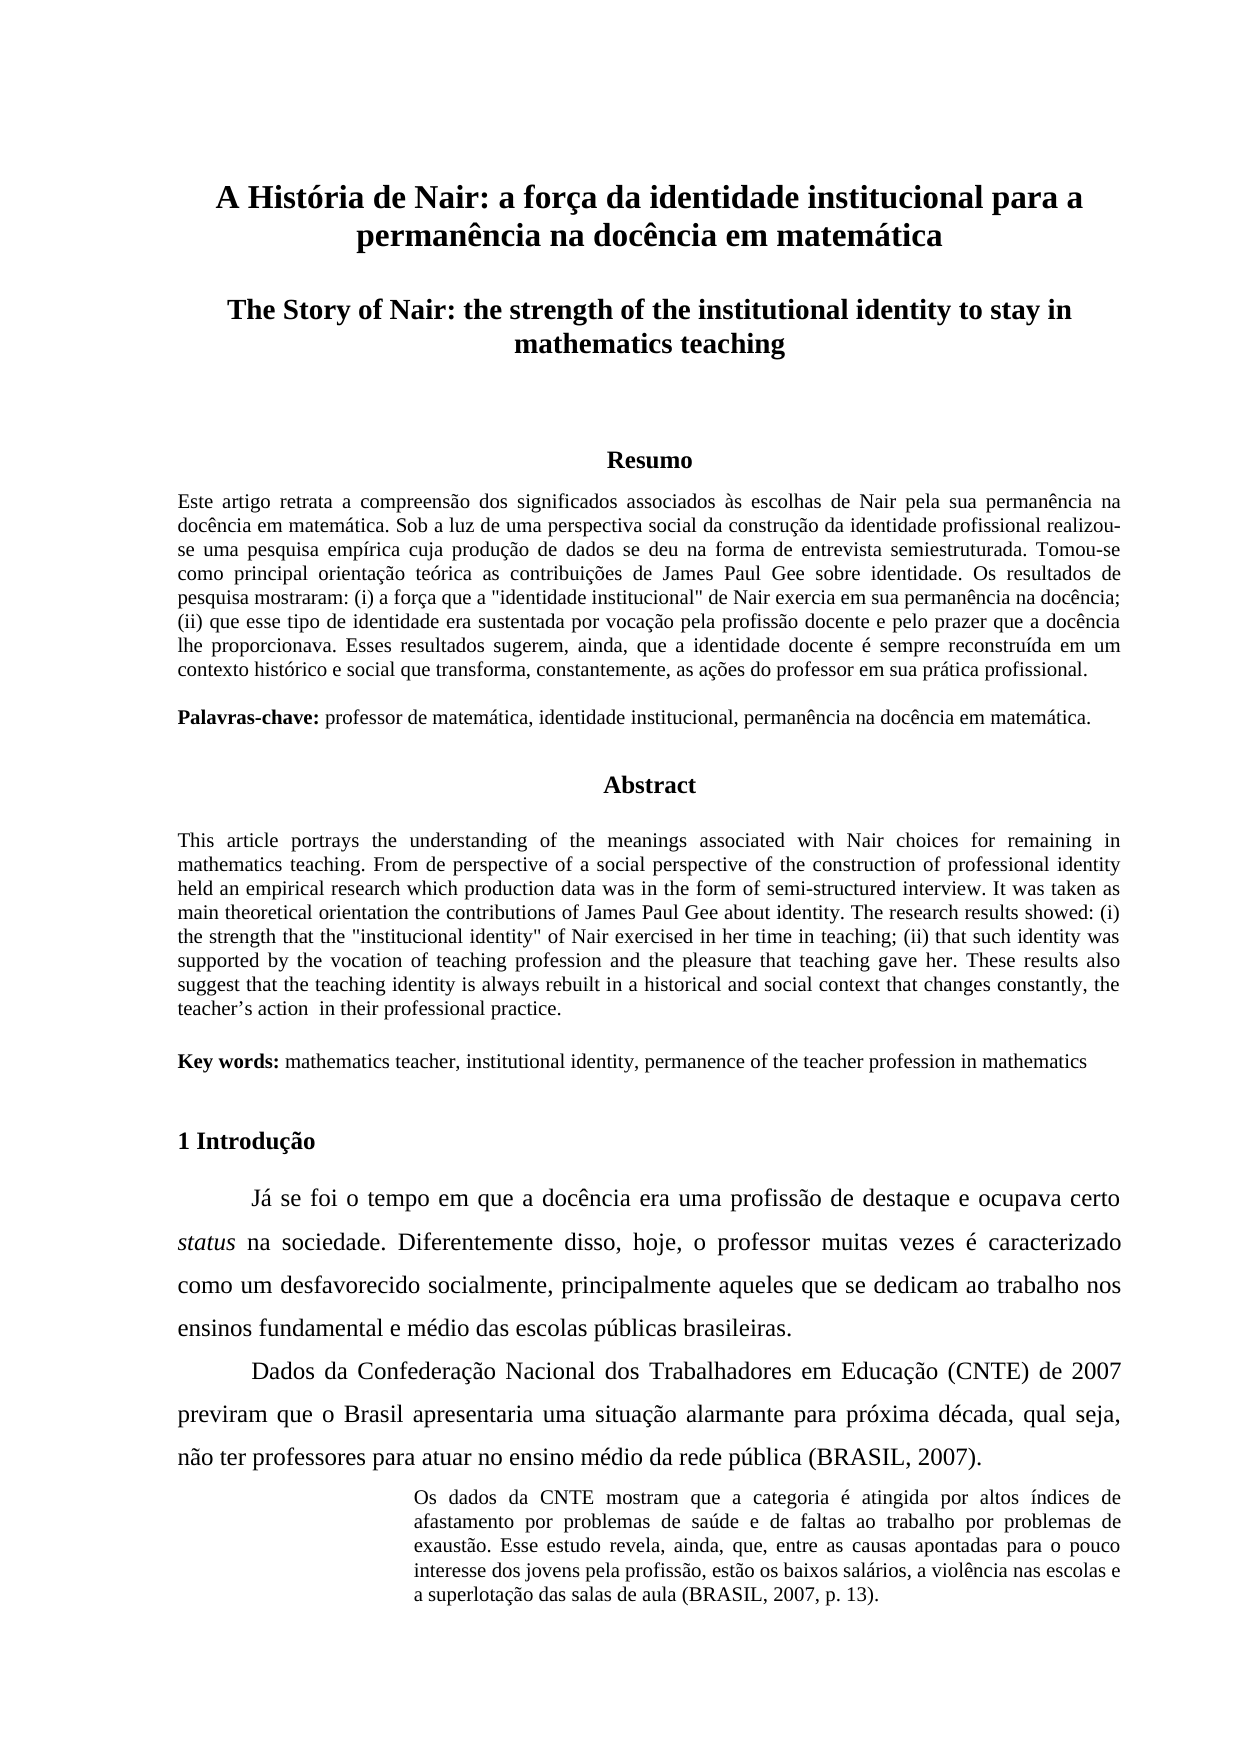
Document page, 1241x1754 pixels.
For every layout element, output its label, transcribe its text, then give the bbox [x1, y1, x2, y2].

text Abstract [177, 770, 1122, 799]
text Key words: mathematics teacher, institutional identity, permanence of the teacher profession in mathematics [177, 1049, 1122, 1073]
text The Story of Nair: the strength of the institutional identity to stay in mathematics teaching [177, 292, 1122, 359]
text Já se foi o tempo em que a docência era uma profissão de destaque e ocupava certo status na sociedade. Diferentemente disso, hoje, o professor muitas vezes é caracterizado como um desfavorecido socialmente, principalmente aqueles que se dedicam ao trabalho nos ensinos fundamental e médio das escolas públicas brasileiras. [177, 1183, 1122, 1342]
text This article portrays the understanding of the meanings associated with Nair choices for remaining in mathematics teaching. From de perspective of a social perspective of the construction of professional identity held an empirical research which production data was in the form of semi-structured interview. It was taken as main theoretical orientation the contributions of James Paul Gee about identity. The research results showed: (i) the strength that the "institucional identity" of Nair exercised in her time in teaching; (ii) that such identity was supported by the vocation of teaching profession and the pleasure that teaching gave her. These results also suggest that the teaching identity is always rebuilt in a historical and social context that changes constantly, the teacher’s action in their professional practice. [177, 827, 1122, 1020]
text Resumo [177, 446, 1122, 474]
text 1 Introdução [177, 1126, 1122, 1155]
text Dados da Confederação Nacional dos Trabalhadores em Educação (CNTE) de 2007 previram que o Brasil apresentaria uma situação alarmante para próxima década, qual seja, não ter professores para atuar no ensino médio da rede pública (BRASIL, 2007). [177, 1356, 1122, 1471]
text A História de Nair: a força da identidade institucional para a permanência na docência em matemática [177, 177, 1122, 254]
text Este artigo retrata a compreensão dos significados associados às escolhas de Nair pela sua permanência na docência em matemática. Sob a luz de uma perspectiva social da construção da identidade profissional realizou-se uma pesquisa empírica cuja produção de dados se deu na forma de entrevista semiestruturada. Tomou-se como principal orientação teórica as contribuições de James Paul Gee sobre identidade. Os resultados de pesquisa mostraram: (i) a força que a "identidade institucional" de Nair exercia em sua permanência na docência; (ii) que esse tipo de identidade era sustentada por vocação pela profissão docente e pelo prazer que a docência lhe proporcionava. Esses resultados sugerem, ainda, que a identidade docente é sempre reconstruída em um contexto histórico e social que transforma, constantemente, as ações do professor em sua prática profissional. [177, 489, 1122, 681]
text Os dados da CNTE mostram que a categoria é atingida por altos índices de afastamento por problemas de saúde e de faltas ao trabalho por problemas de exaustão. Esse estudo revela, ainda, que, entre as causas apontadas para o pouco interesse dos jovens pela profissão, estão os baixos salários, a violência nas escolas e a superlotação das salas de aula (BRASIL, 2007, p. 13). [413, 1485, 1122, 1606]
text Palavras-chave: professor de matemática, identidade institucional, permanência na docência em matemática. [177, 705, 1122, 729]
